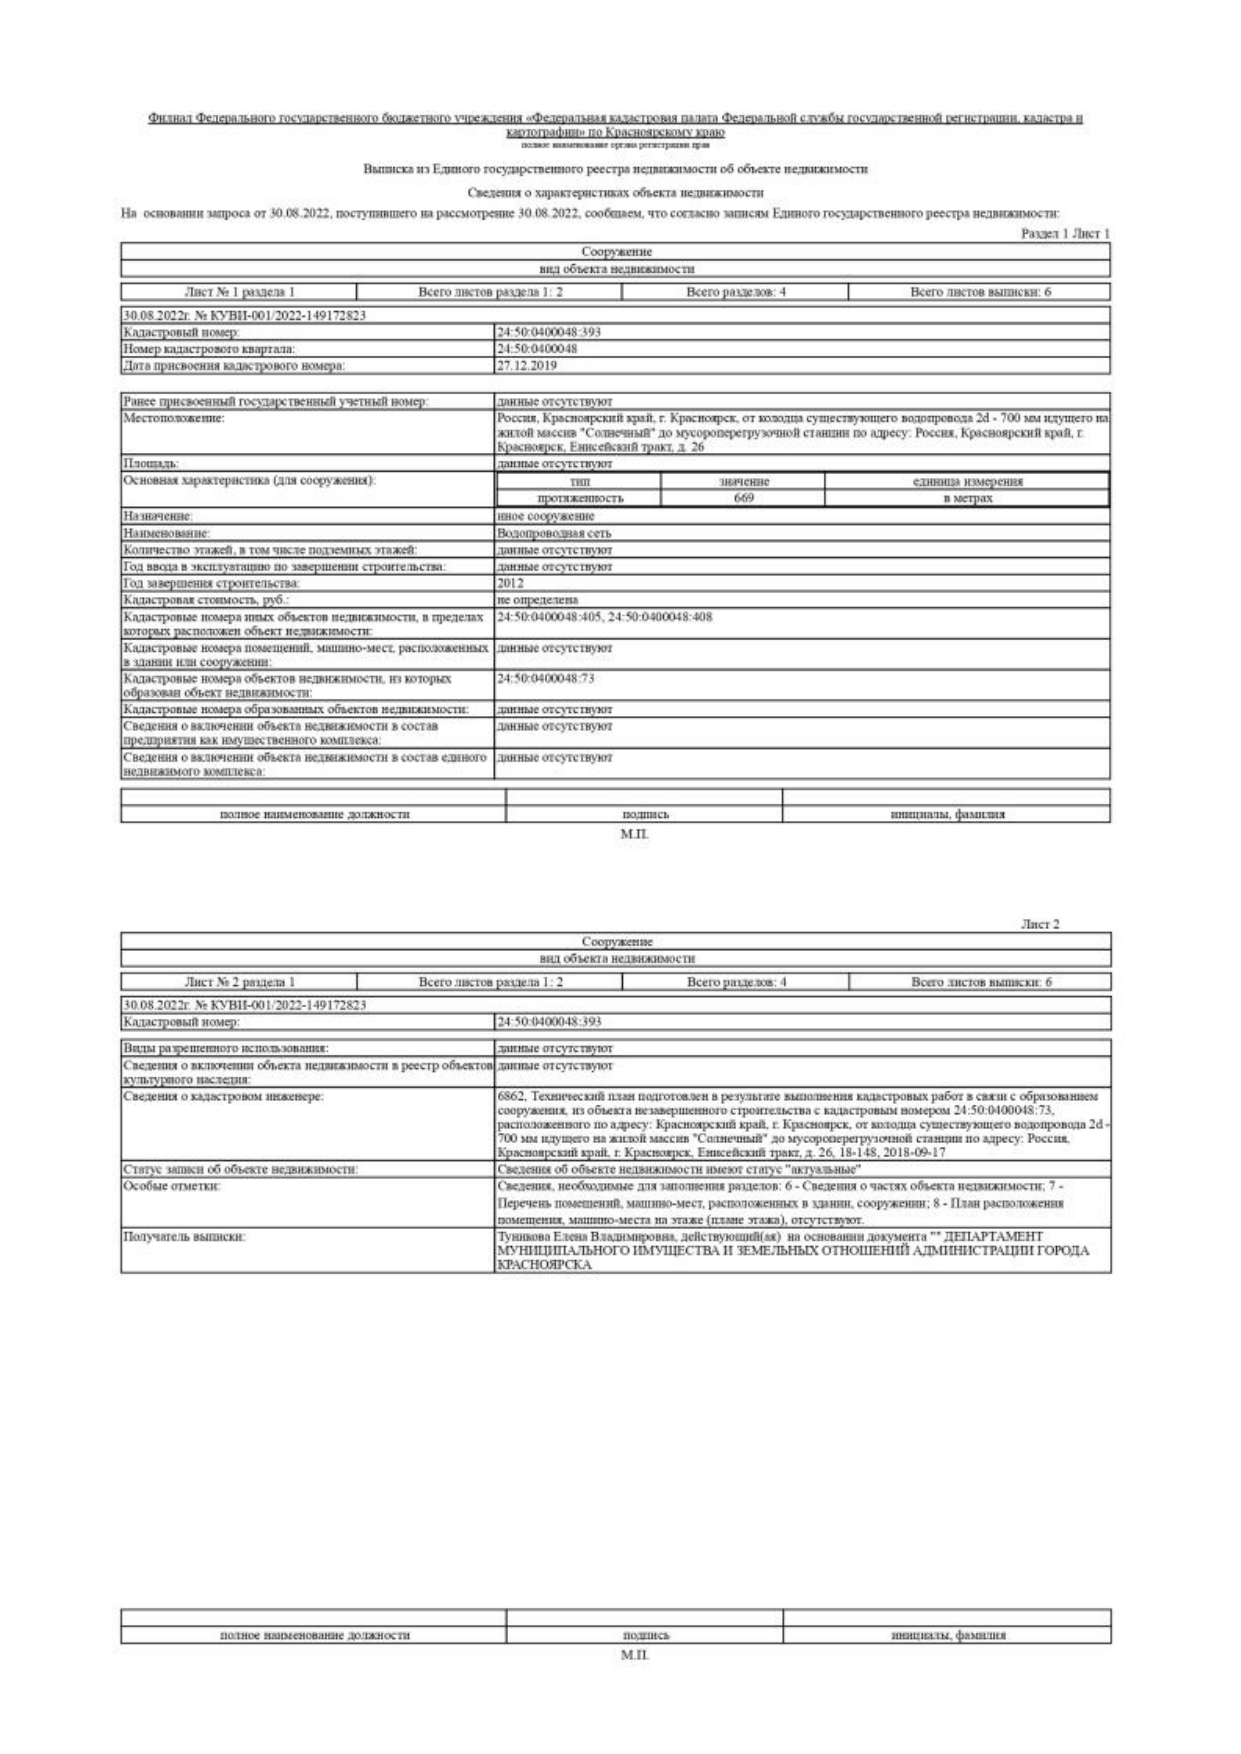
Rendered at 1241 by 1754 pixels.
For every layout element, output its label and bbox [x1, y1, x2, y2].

picture [88, 73, 1144, 889]
picture [88, 893, 1145, 1710]
